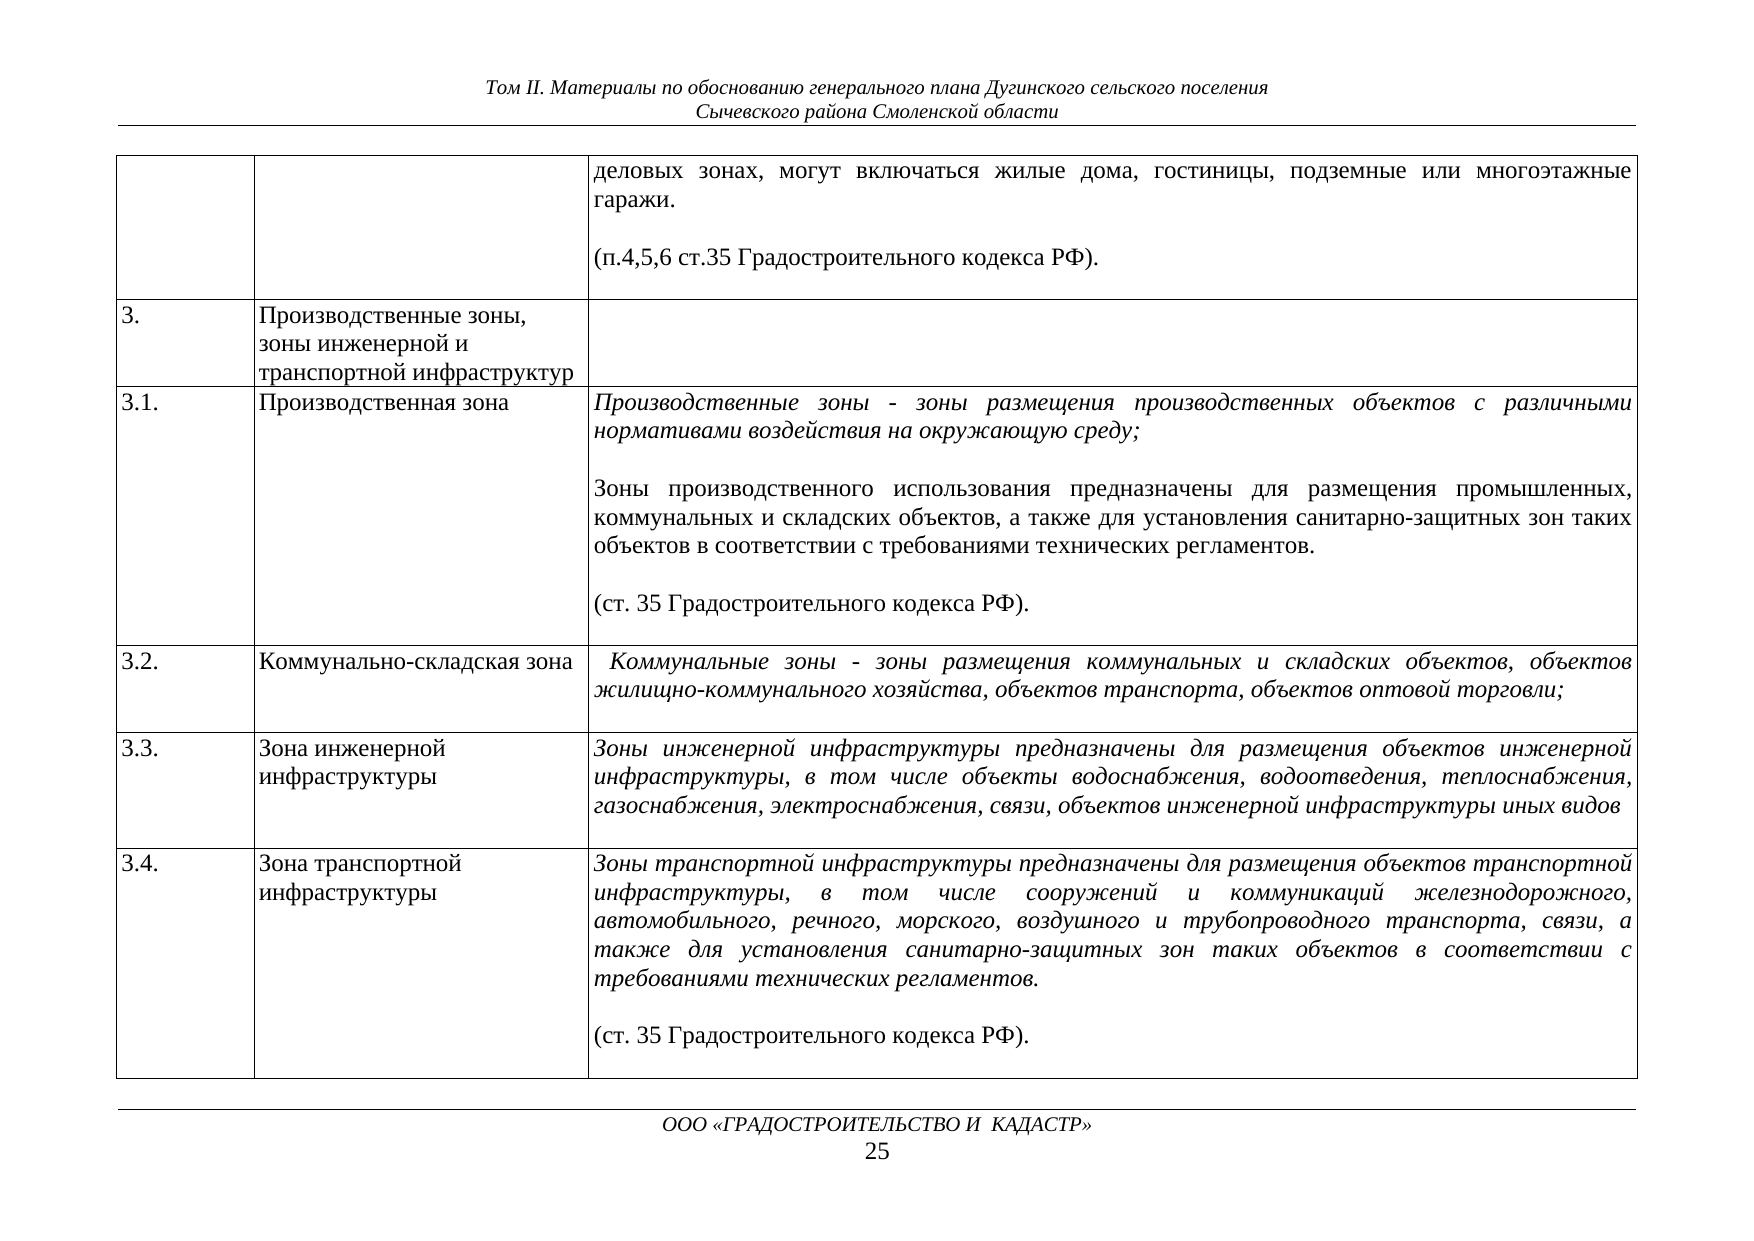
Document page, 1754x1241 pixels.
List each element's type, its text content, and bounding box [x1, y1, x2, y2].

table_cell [589, 156, 1637, 299]
table_cell Зоны инженерной инфраструктуры предназначены для размещения объектов инженерной инфраструктуры, в том числе объекты водоснабжения, водоотведения, теплоснабжения, газоснабжения, электроснабжения, связи, объектов инженерной инфраструктуры иных видов [589, 733, 1637, 848]
table_cell 2. [117, 156, 254, 299]
table_cell Зоны транспортной инфраструктуры предназначены для размещения объектов транспортной инфраструктуры, в том числе сооружений и коммуникаций железнодорожного, автомобильного, речного, морского, воздушного и трубопроводного транспорта, связи, а также для установления санитарно-защитных зон таких объектов в соответствии с требованиями технических регламентов. (ст. 35 Градостроительного кодекса РФ). [589, 849, 1637, 1078]
table_cell Производственные зоны, зоны инженерной и транспортной инфраструктур [255, 300, 588, 386]
table_cell 3.1. [117, 387, 254, 645]
table_cell Производственные зоны - зоны размещения производственных объектов с различными нормативами воздействия на окружающую среду; Зоны производственного использования предназначены для размещения промышленных, коммунальных и складских объектов, а также для установления санитарно-защитных зон таких объектов в соответствии с требованиями технических регламентов. (ст. 35 Градостроительного кодекса РФ). [589, 387, 1637, 645]
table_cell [255, 156, 588, 299]
table_cell 3. [117, 300, 254, 386]
table_cell Зона инженерной инфраструктуры [255, 733, 588, 848]
table_cell Производственная зона [255, 387, 588, 645]
table_cell [589, 300, 1637, 386]
table_cell Зона транспортной инфраструктуры [255, 849, 588, 1078]
table_cell 3.4. [117, 849, 254, 1078]
table_cell 3.2. [117, 646, 254, 732]
table_cell 3.3. [117, 733, 254, 848]
table_cell Коммунальные зоны - зоны размещения коммунальных и складских объектов, объектов жилищно-коммунального хозяйства, объектов транспорта, объектов оптовой торговли; [589, 646, 1637, 732]
table_cell Коммунально-складская зона [255, 646, 588, 732]
